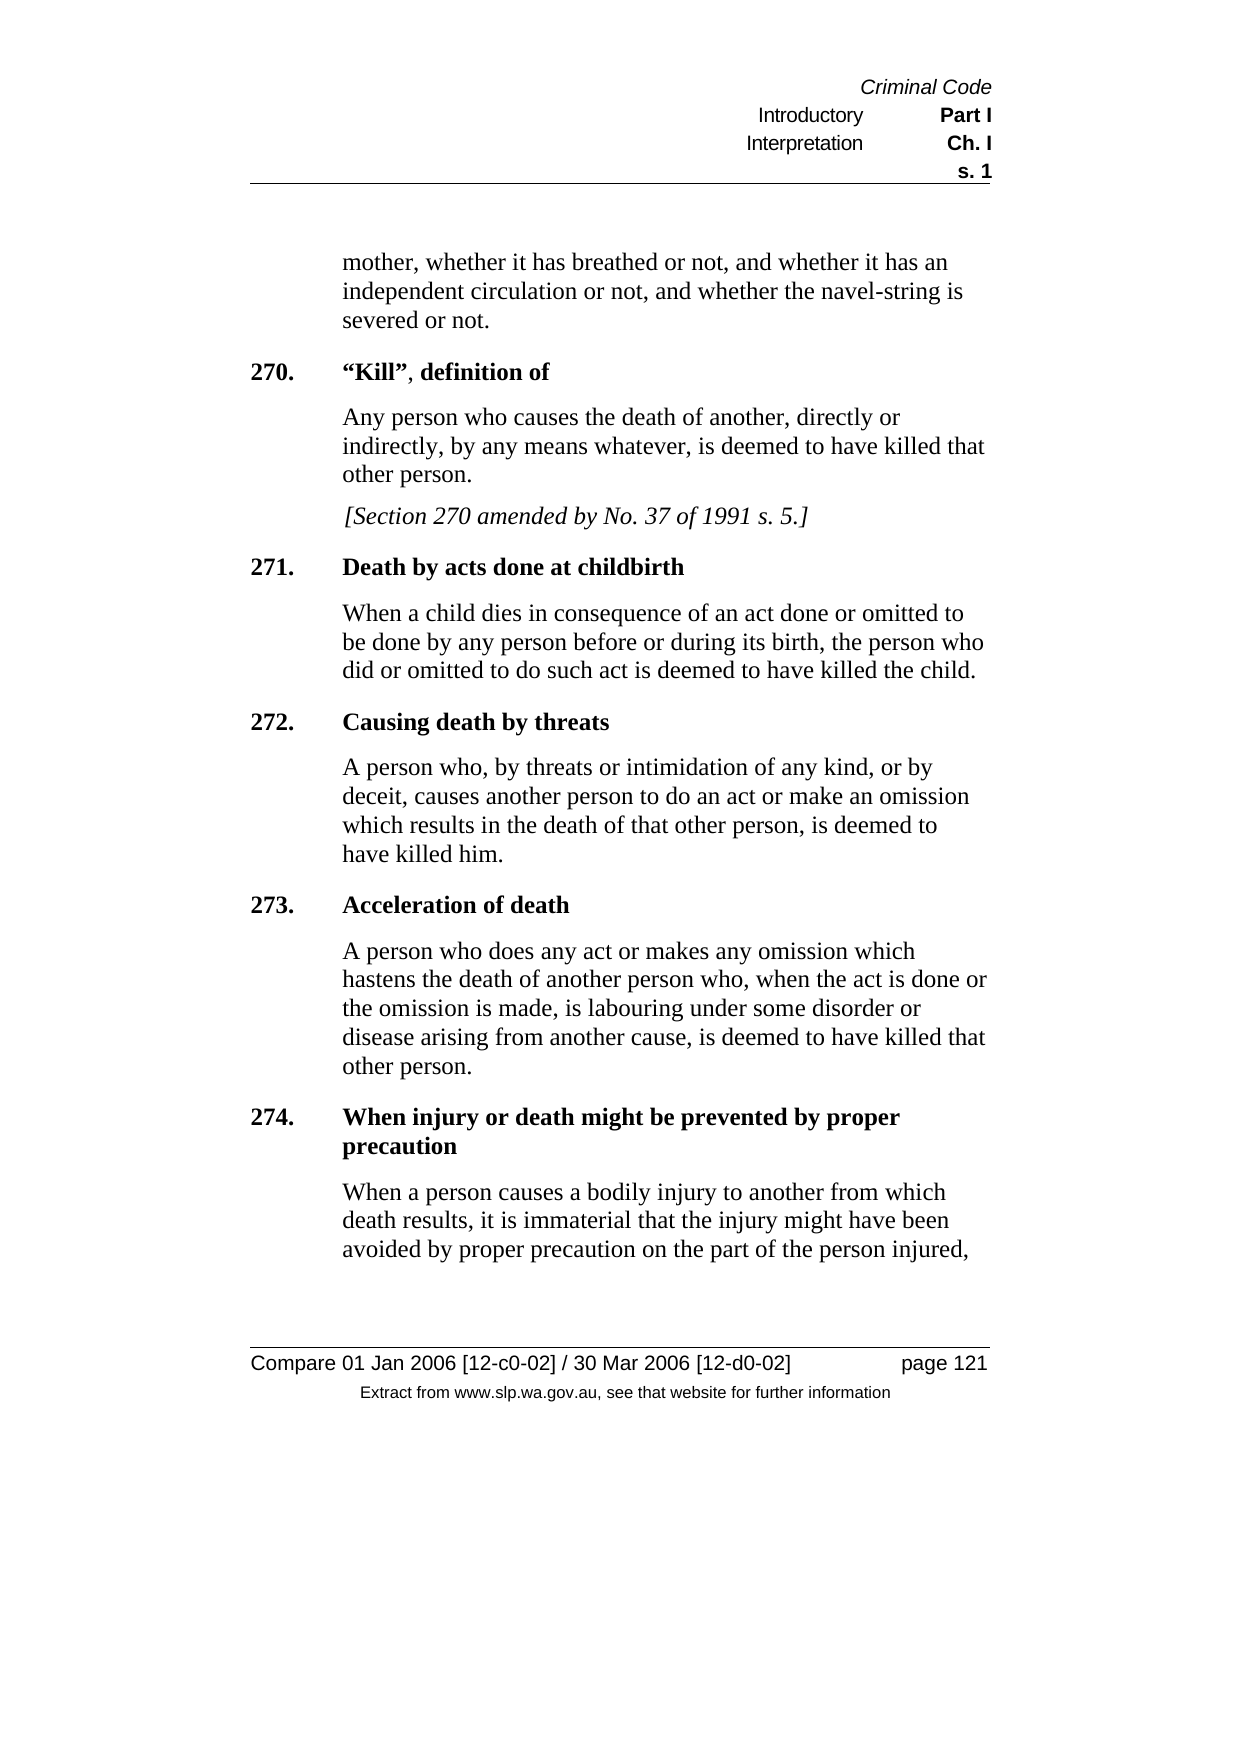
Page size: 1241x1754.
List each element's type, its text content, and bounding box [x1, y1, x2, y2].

subtitle 272. Causing death by threats [250, 707, 990, 736]
subtitle 274. When injury or death might be prevented by proper precaution [250, 1102, 990, 1160]
subtitle 271. Death by acts done at childbirth [250, 552, 990, 581]
text [Section 270 amended by No. 37 of 1991 s. 5.] [250, 501, 990, 529]
text Any person who causes the death of another, directly or indirectly, by any means whatever, is deemed to have killed that other person. [250, 402, 990, 488]
subtitle 273. Acceleration of death [250, 890, 990, 919]
text A person who, by threats or intimidation of any kind, or by deceit, causes another person to do an act or make an omission which results in the death of that other person, is deemed to have killed him. [250, 752, 990, 867]
subtitle 270. “Kill”, definition of [250, 357, 990, 385]
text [250, 247, 990, 334]
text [250, 1177, 990, 1263]
text When a child dies in consequence of an act done or omitted to be done by any person before or during its birth, the person who did or omitted to do such act is deemed to have killed the child. [250, 598, 990, 684]
text A person who does any act or makes any omission which hastens the death of another person who, when the act is done or the omission is made, is labouring under some disorder or disease arising from another cause, is deemed to have killed that other person. [250, 936, 990, 1079]
